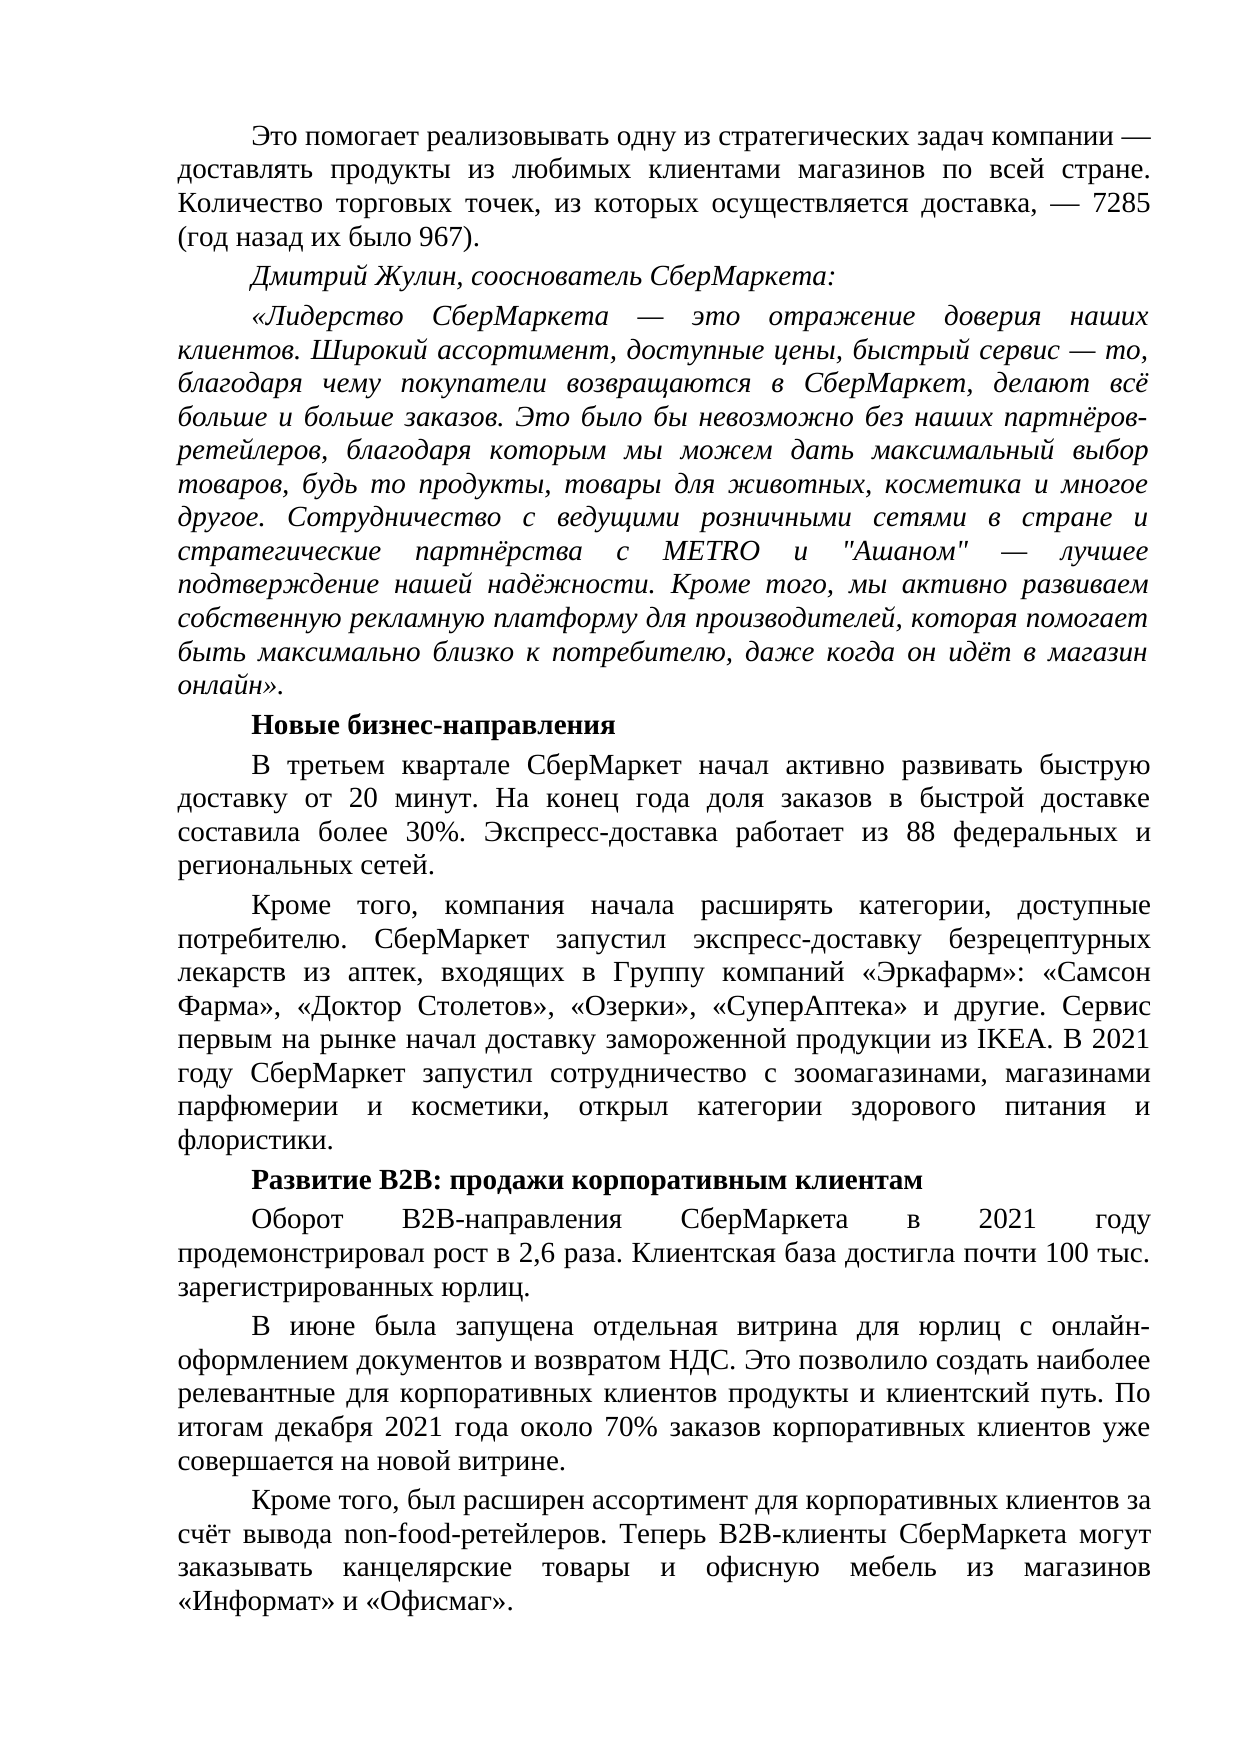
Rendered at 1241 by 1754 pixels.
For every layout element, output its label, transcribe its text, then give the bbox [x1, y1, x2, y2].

text Это помогает реализовывать одну из стратегических задач компании — доставлять продукты из любимых клиентами магазинов по всей стране. Количество торговых точек, из которых осуществляется доставка, — 7285 (год назад их было 967). [177, 118, 1152, 252]
text Развитие B2B: продажи корпоративным клиентам [177, 1162, 1152, 1195]
text Кроме того, был расширен ассортимент для корпоративных клиентов за счёт вывода non-food-ретейлеров. Теперь B2B-клиенты СберМаркета могут заказывать канцелярские товары и офисную мебель из магазинов «Информат» и «Офисмаг». [177, 1482, 1152, 1617]
text В третьем квартале СберМаркет начал активно развивать быструю доставку от 20 минут. На конец года доля заказов в быстрой доставке составила более 30%. Экспресс-доставка работает из 88 федеральных и региональных сетей. [177, 747, 1152, 881]
text Новые бизнес-направления [177, 707, 1152, 741]
text В июне была запущена отдельная витрина для юрлиц с онлайн-оформлением документов и возвратом НДС. Это позволило создать наиболее релевантные для корпоративных клиентов продукты и клиентский путь. По итогам декабря 2021 года около 70% заказов корпоративных клиентов уже совершается на новой витрине. [177, 1308, 1152, 1476]
text «Лидерство СберМаркета — это отражение доверия наших клиентов. Широкий ассортимент, доступные цены, быстрый сервис — то, благодаря чему покупатели возвращаются в СберМаркет, делают всё больше и больше заказов. Это было бы невозможно без наших партнёров-ретейлеров, благодаря которым мы можем дать максимальный выбор товаров, будь то продукты, товары для животных, косметика и многое другое. Сотрудничество с ведущими розничными сетями в стране и стратегические партнёрства с METRO и "Ашаном" — лучшее подтверждение нашей надёжности. Кроме того, мы активно развиваем собственную рекламную платформу для производителей, которая помогает быть максимально близко к потребителю, даже когда он идёт в магазин онлайн». [177, 298, 1152, 701]
text Кроме того, компания начала расширять категории, доступные потребителю. СберМаркет запустил экспресс-доставку безрецептурных лекарств из аптек, входящих в Группу компаний «Эркафарм»: «Самсон Фарма», «Доктор Столетов», «Озерки», «СуперАптека» и другие. Сервис первым на рынке начал доставку замороженной продукции из IKEA. В 2021 году СберМаркет запустил сотрудничество с зоомагазинами, магазинами парфюмерии и косметики, открыл категории здорового питания и флористики. [177, 887, 1152, 1156]
text Дмитрий Жулин, сооснователь СберМаркета: [177, 258, 1152, 292]
text Оборот B2B-направления СберМаркета в 2021 году продемонстрировал рост в 2,6 раза. Клиентская база достигла почти 100 тыс. зарегистрированных юрлиц. [177, 1202, 1152, 1302]
